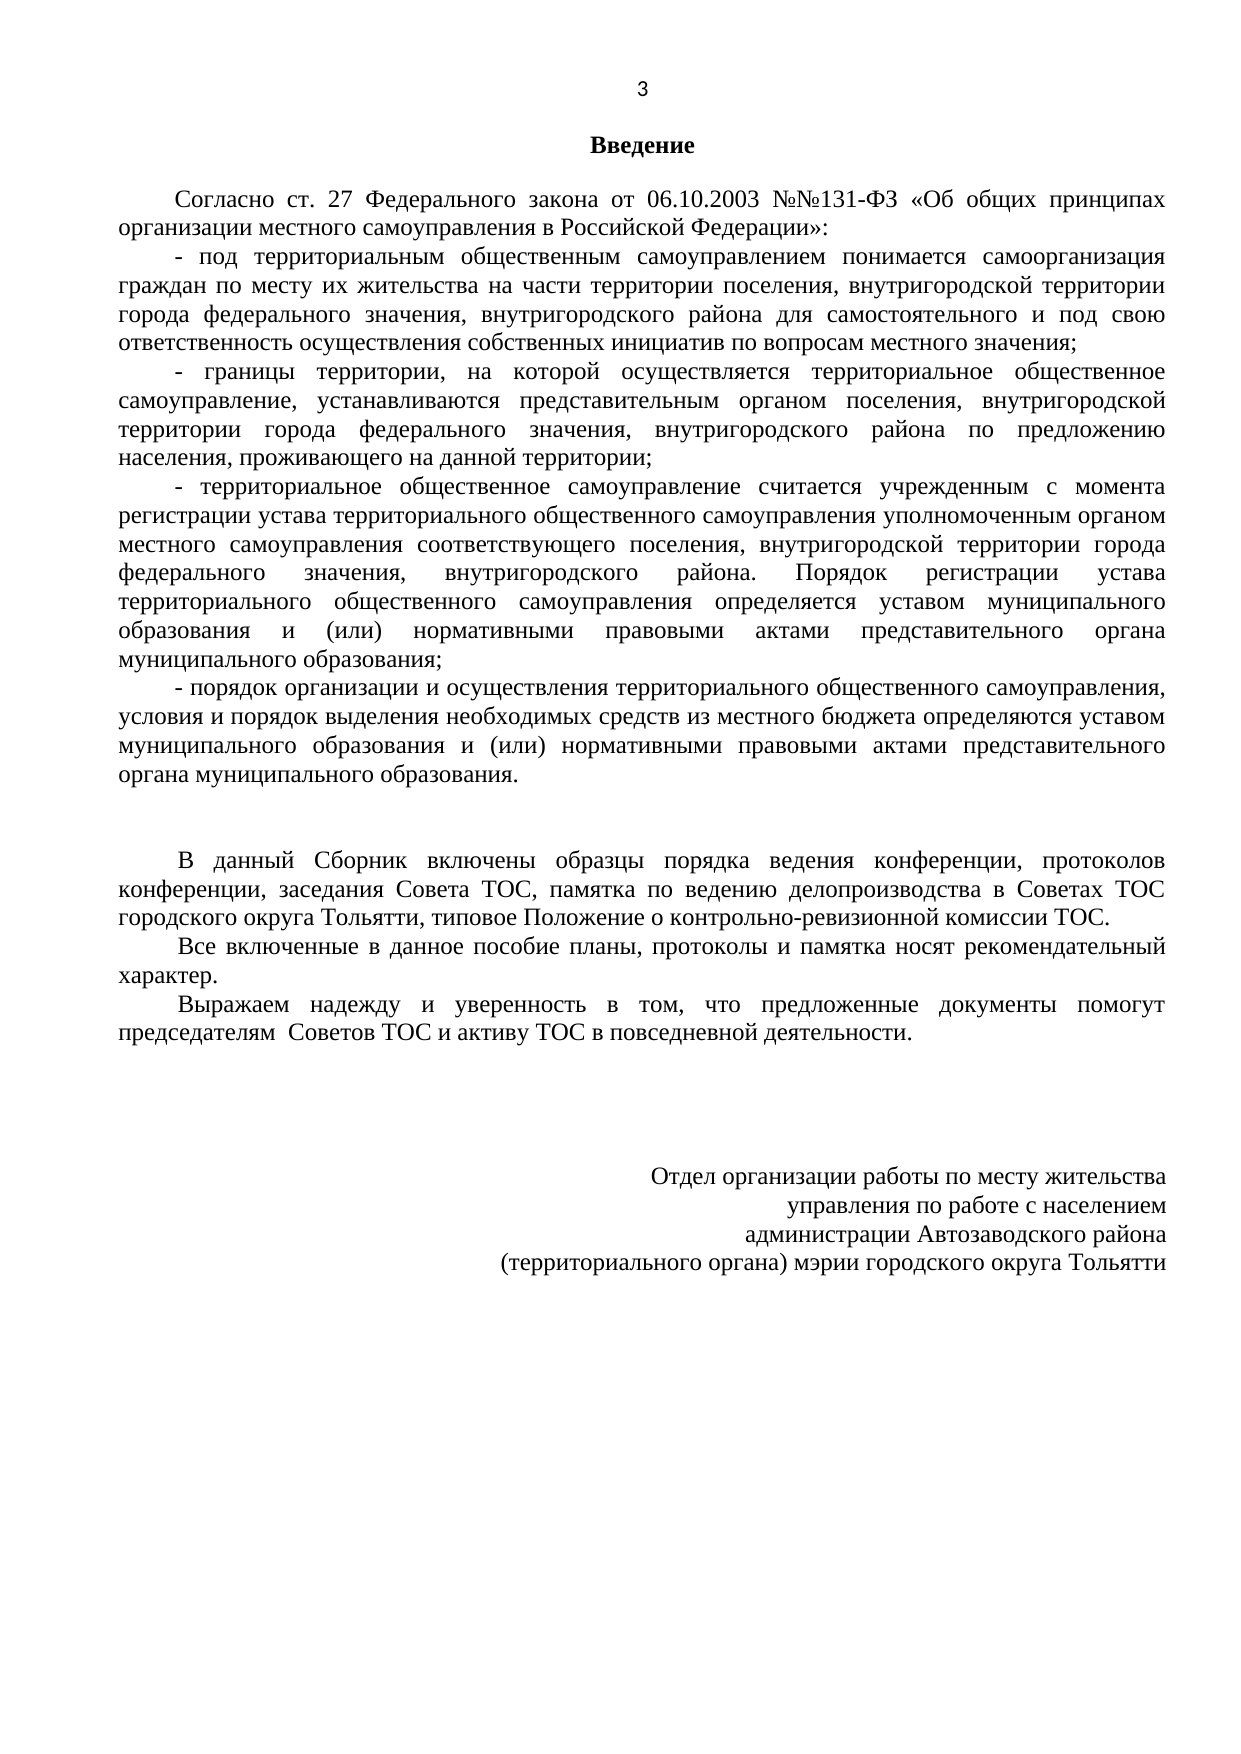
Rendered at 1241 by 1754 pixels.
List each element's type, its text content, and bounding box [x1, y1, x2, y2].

text Все включенные в данное пособие планы, протоколы и памятка носят рекомендательный характер. [118, 931, 1167, 989]
text - территориальное общественное самоуправление считается учрежденным с момента регистрации устава территориального общественного самоуправления уполномоченным органом местного самоуправления соответствующего поселения, внутригородской территории города федерального значения, внутригородского района. Порядок регистрации устава территориального общественного самоуправления определяется уставом муниципального образования и (или) нормативными правовыми актами представительного органа муниципального образования; [118, 471, 1167, 672]
text администрации Автозаводского района [118, 1219, 1167, 1247]
text Выражаем надежду и уверенность в том, что предложенные документы помогут председателям Советов ТОС и активу ТОС в повседневной деятельности. [118, 989, 1167, 1046]
text - порядок организации и осуществления территориального общественного самоуправления, условия и порядок выделения необходимых средств из местного бюджета определяются уставом муниципального образования и (или) нормативными правовыми актами представительного органа муниципального образования. [118, 672, 1167, 787]
text (территориального органа) мэрии городского округа Тольятти [118, 1247, 1167, 1276]
text В данный Сборник включены образцы порядка ведения конференции, протоколов конференции, заседания Совета ТОС, памятка по ведению делопроизводства в Советах ТОС городского округа Тольятти, типовое Положение о контрольно-ревизионной комиссии ТОС. [118, 845, 1167, 931]
text - под территориальным общественным самоуправлением понимается самоорганизация граждан по месту их жительства на части территории поселения, внутригородской территории города федерального значения, внутригородского района для самостоятельного и под свою ответственность осуществления собственных инициатив по вопросам местного значения; [118, 241, 1167, 356]
text - границы территории, на которой осуществляется территориальное общественное самоуправление, устанавливаются представительным органом поселения, внутригородской территории города федерального значения, внутригородского района по предложению населения, проживающего на данной территории; [118, 356, 1167, 471]
text Введение [118, 130, 1167, 158]
text управления по работе с населением [118, 1190, 1167, 1219]
text Отдел организации работы по месту жительства [118, 1161, 1167, 1190]
text Согласно ст. 27 Федерального закона от 06.10.2003 №№131-ФЗ «Об общих принципах организации местного самоуправления в Российской Федерации»: [118, 184, 1167, 241]
